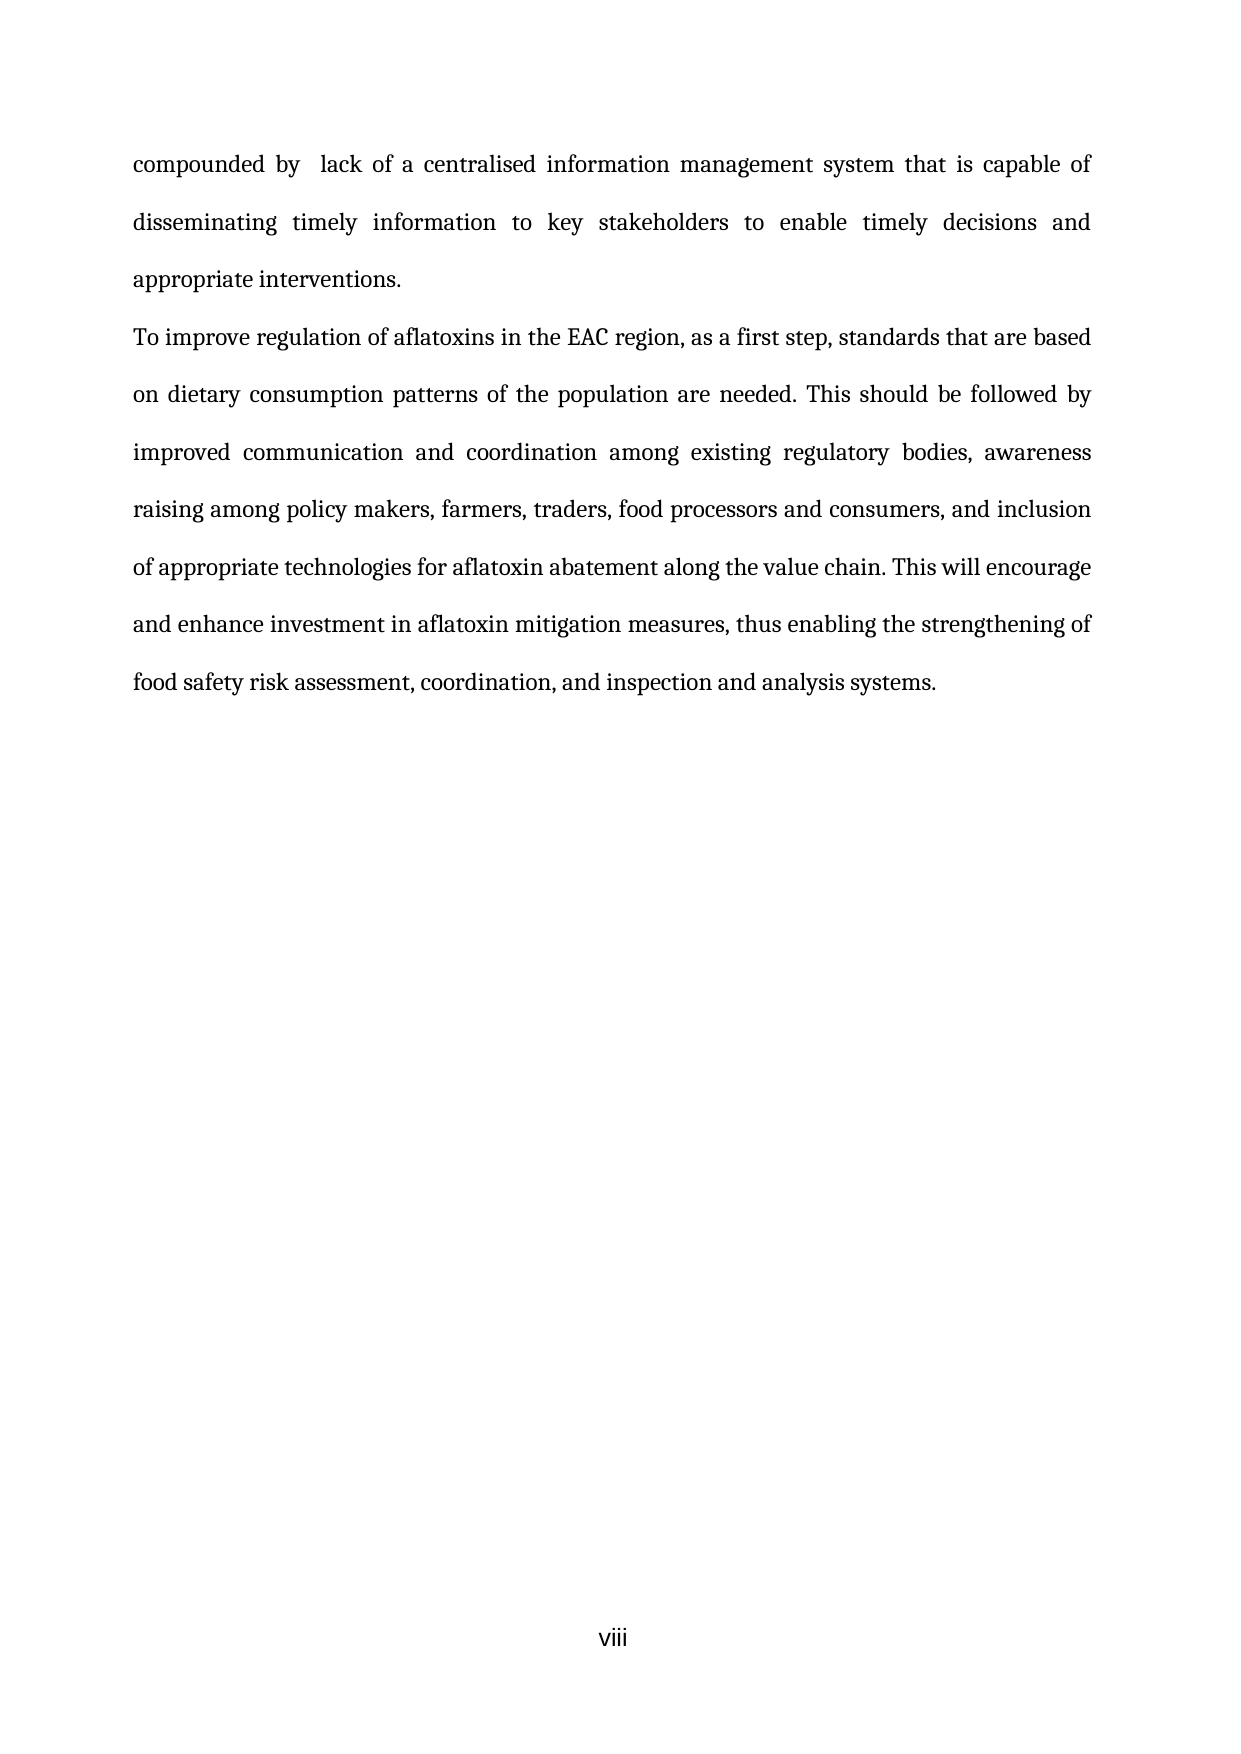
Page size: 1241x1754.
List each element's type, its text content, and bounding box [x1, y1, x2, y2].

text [133, 150, 1093, 294]
text To improve regulation of aflatoxins in the EAC region, as a first step, standards that are based on dietary consumption patterns of the population are needed. This should be followed by improved communication and coordination among existing regulatory bodies, awareness raising among policy makers, farmers, traders, food processors and consumers, and inclusion of appropriate technologies for aflatoxin abatement along the value chain. This will encourage and enhance investment in aflatoxin mitigation measures, thus enabling the strengthening of food safety risk assessment, coordination, and inspection and analysis systems. [133, 322, 1093, 696]
